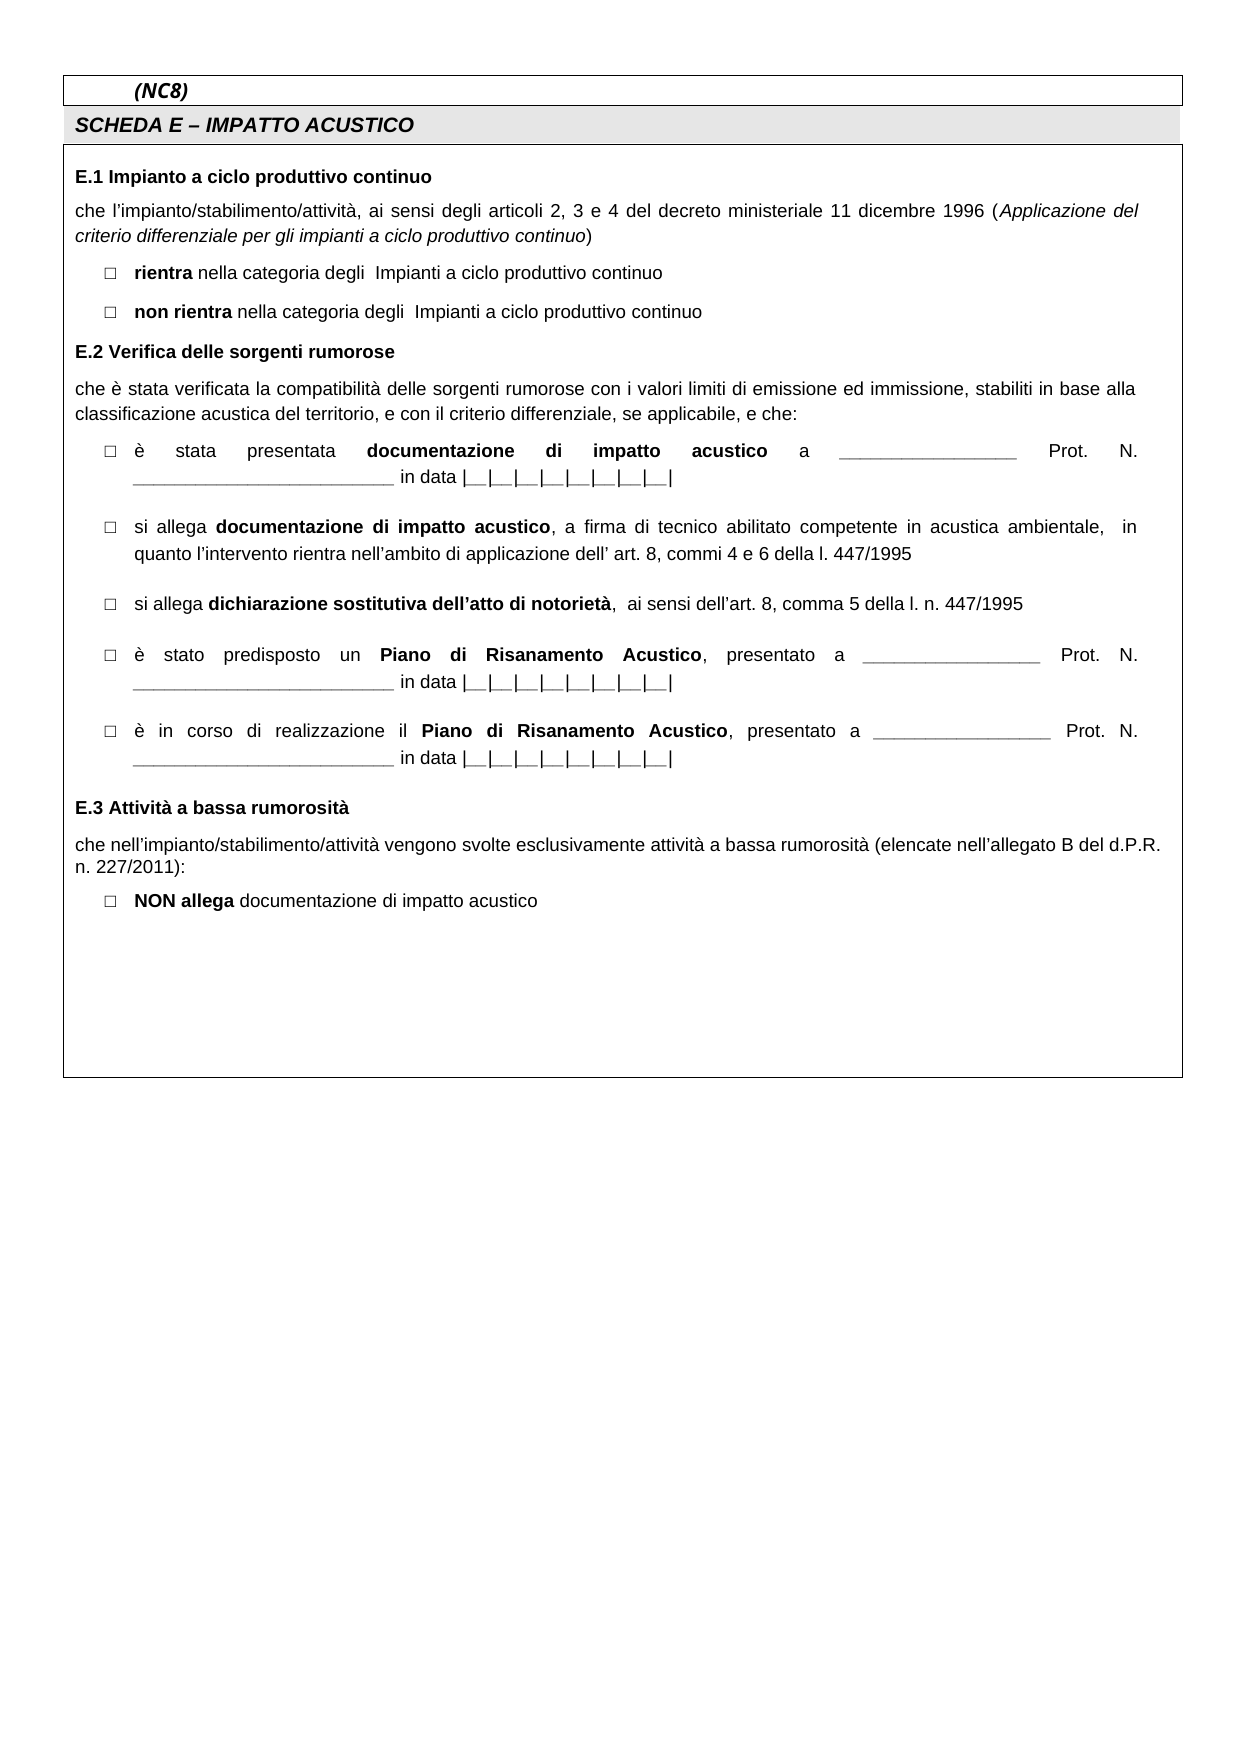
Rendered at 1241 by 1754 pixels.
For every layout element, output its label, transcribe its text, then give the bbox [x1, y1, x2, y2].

table_cell E.1 Impianto a ciclo produttivo continuo che l’impianto/stabilimento/attività, ai sensi degli articoli 2, 3 e 4 del decreto ministeriale 11 dicembre 1996 (Applicazione del criterio differenziale per gli impianti a ciclo produttivo continuo) □ rientra nella categoria degli Impianti a ciclo produttivo continuo □ non rientra nella categoria degli Impianti a ciclo produttivo continuo E.2 Verifica delle sorgenti rumorose che è stata verificata la compatibilità delle sorgenti rumorose con i valori limiti di emissione ed immissione, stabiliti in base alla classificazione acustica del territorio, e con il criterio differenziale, se applicabile, e che: □ è stata presentata documentazione di impatto acustico a _________________ Prot. N. _________________________ in data |__|__|__|__|__|__|__|__| □ si allega documentazione di impatto acustico, a firma di tecnico abilitato competente in acustica ambientale, in quanto l’intervento rientra nell’ambito di applicazione dell’ art. 8, commi 4 e 6 della l. 447/1995 □ si allega dichiarazione sostitutiva dell’atto di notorietà, ai sensi dell’art. 8, comma 5 della l. n. 447/1995 □ è stato predisposto un Piano di Risanamento Acustico, presentato a _________________ Prot. N. _________________________ in data |__|__|__|__|__|__|__|__| □ è in corso di realizzazione il Piano di Risanamento Acustico, presentato a _________________ Prot. N. _________________________ in data |__|__|__|__|__|__|__|__| E.3 Attività a bassa rumorosità che nell’impianto/stabilimento/attività vengono svolte esclusivamente attività a bassa rumorosità (elencate nell’allegato B del d.P.R. n. 227/2011): □ NON allega documentazione di impatto acustico [64, 145, 1182, 1077]
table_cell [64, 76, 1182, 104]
table_cell SCHEDA E – IMPATTO ACUSTICO [64, 106, 1180, 143]
